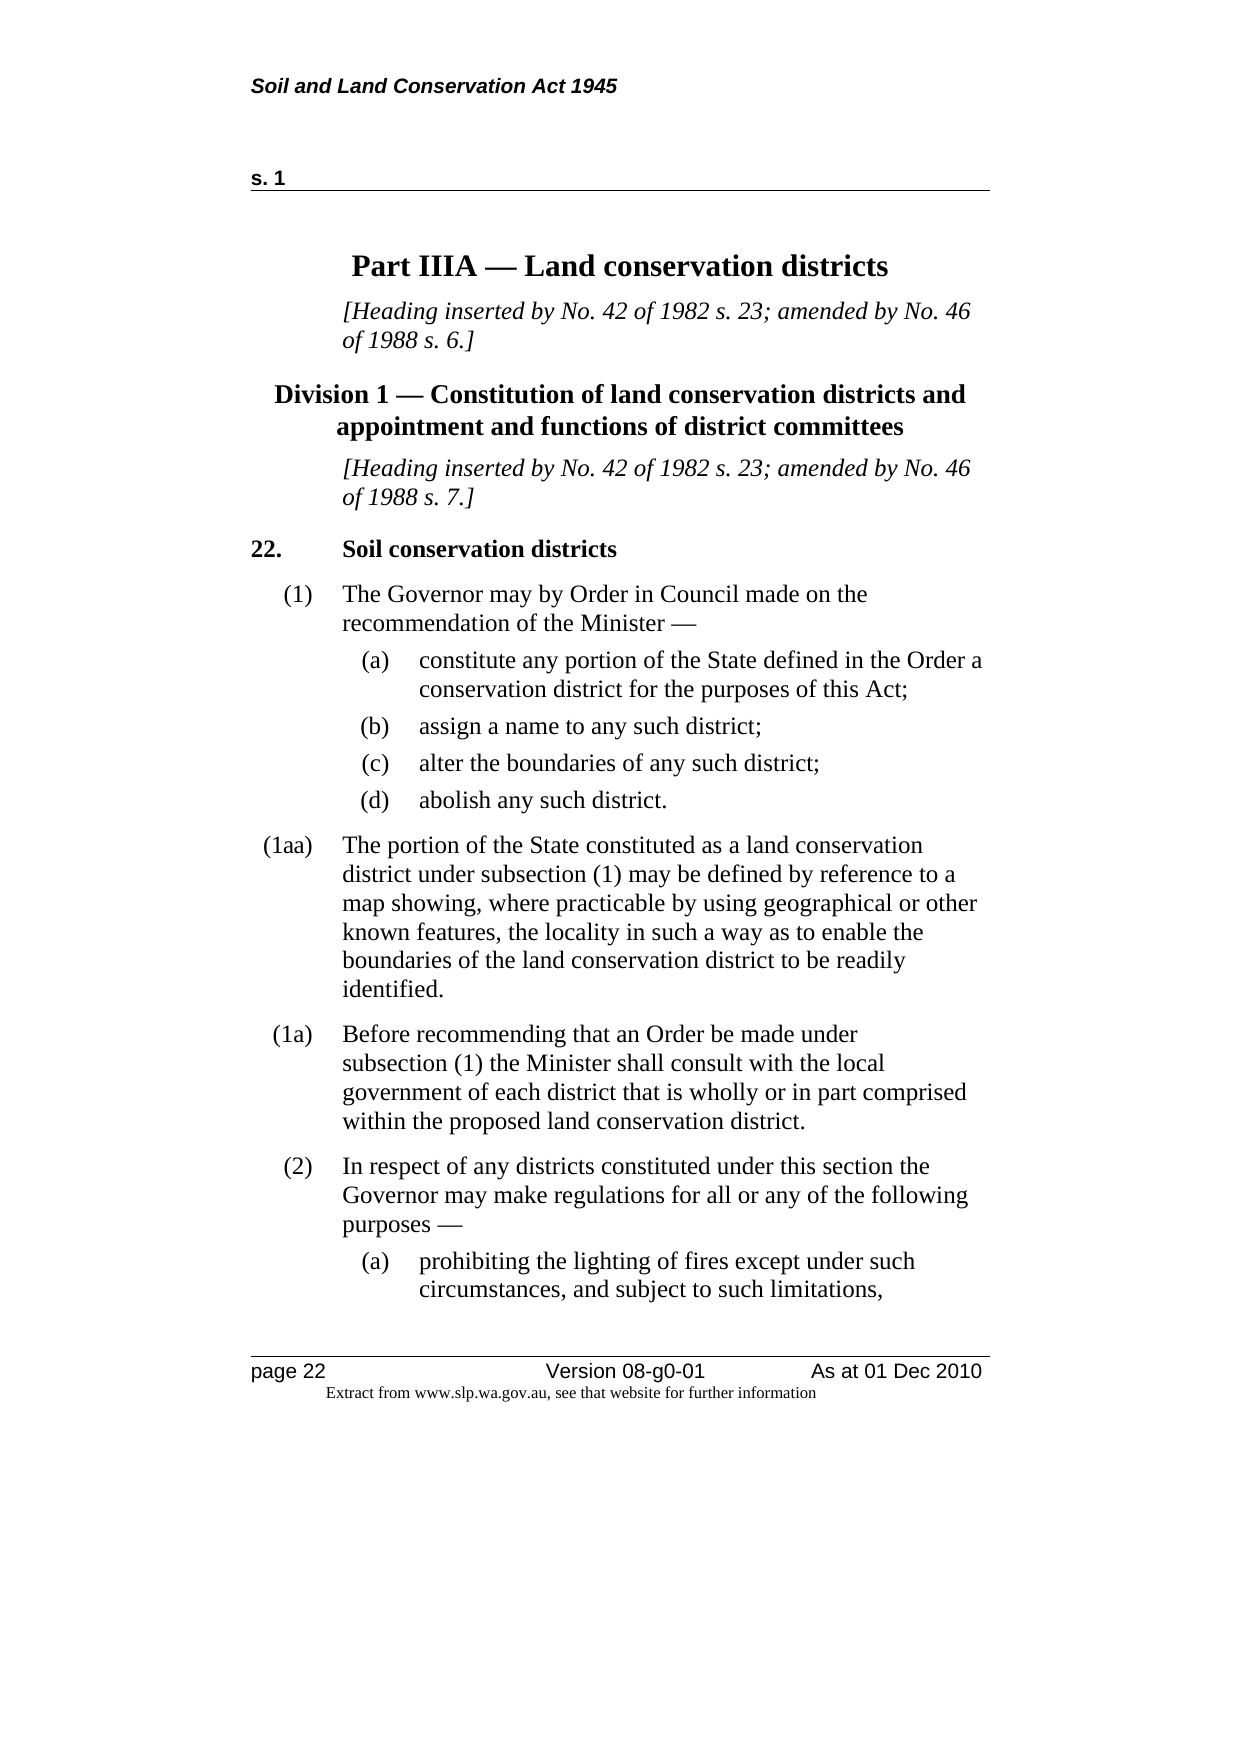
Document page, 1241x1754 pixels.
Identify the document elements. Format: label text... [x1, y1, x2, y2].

text (1aa) The portion of the State constituted as a land conservation district under subsection (1) may be defined by reference to a map showing, where practicable by using geographical or other known features, the locality in such a way as to enable the boundaries of the land conservation district to be readily identified. [251, 830, 990, 1003]
subtitle Division 1 — Constitution of land conservation districts and appointment and functions of district committees [251, 378, 990, 441]
text (c) alter the boundaries of any such district; [251, 748, 990, 777]
subtitle [Heading inserted by No. 42 of 1982 s. 23; amended by No. 46 of 1988 s. 7.] [251, 453, 990, 511]
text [251, 1246, 990, 1303]
subtitle Part IIIA — Land conservation districts [251, 247, 990, 283]
subtitle [Heading inserted by No. 42 of 1982 s. 23; amended by No. 46 of 1988 s. 6.] [251, 296, 990, 353]
text (b) assign a name to any such district; [251, 711, 990, 739]
text (2) In respect of any districts constituted under this section the Governor may make regulations for all or any of the following purposes — [251, 1151, 990, 1237]
text (d) abolish any such district. [251, 785, 990, 814]
subtitle 22. Soil conservation districts [251, 534, 990, 562]
text (a) constitute any portion of the State defined in the Order a conservation district for the purposes of this Act; [251, 645, 990, 702]
text (1a) Before recommending that an Order be made under subsection (1) the Minister shall consult with the local government of each district that is wholly or in part comprised within the proposed land conservation district. [251, 1019, 990, 1134]
text (1) The Governor may by Order in Council made on the recommendation of the Minister — [251, 579, 990, 637]
